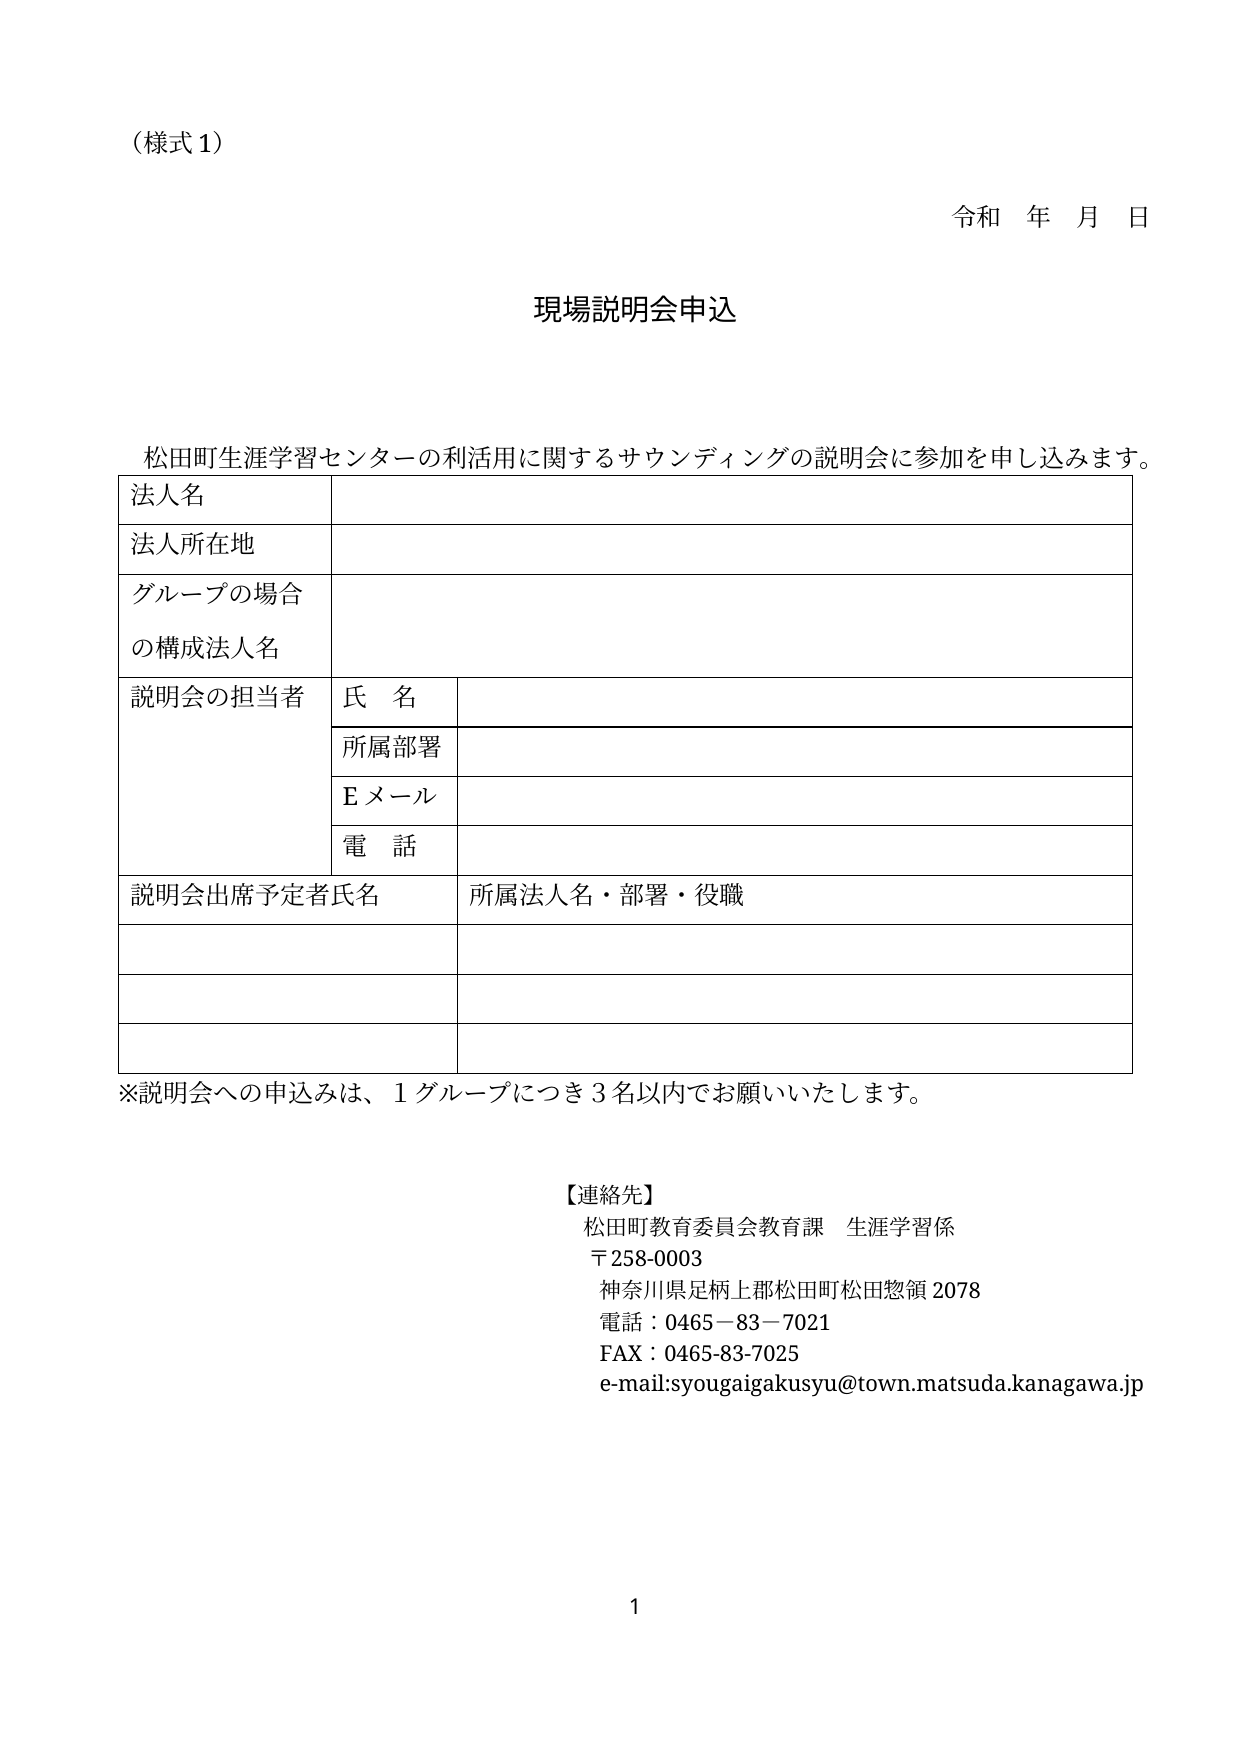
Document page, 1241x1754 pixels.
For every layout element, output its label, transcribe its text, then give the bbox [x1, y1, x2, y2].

text ※説明会への申込みは、１グループにつき３名以内でお願いいたします。 [118, 1073, 1152, 1109]
table_cell [458, 678, 1132, 726]
text 松田町教育委員会教育課 生涯学習係 [118, 1210, 1152, 1242]
table_cell 説明会出席予定者氏名 [119, 876, 457, 924]
text 【連絡先】 [118, 1179, 1152, 1210]
table_cell [458, 925, 1132, 974]
text 現場説明会申込 [118, 270, 1152, 345]
table_cell [458, 826, 1132, 875]
text 〒258-0003 [118, 1242, 1152, 1273]
table_cell 法人所在地 [119, 525, 331, 573]
table_cell [332, 575, 1132, 677]
text FAX：0465-83-7025 [118, 1336, 1152, 1368]
table_cell 所属法人名・部署・役職 [458, 876, 1132, 924]
table_cell [458, 1024, 1132, 1072]
table_cell 氏 名 [332, 678, 457, 726]
table_cell [332, 525, 1132, 573]
table_cell 説明会の担当者 [119, 678, 331, 875]
table_cell [458, 728, 1132, 776]
text e-mail:syougaigakusyu@town.matsuda.kanagawa.jp [118, 1368, 1152, 1398]
table_cell [119, 1024, 457, 1072]
table_cell [119, 925, 457, 974]
table_cell [119, 975, 457, 1023]
text （様式1） [118, 123, 1152, 161]
table_cell 所属部署 [332, 728, 457, 776]
table_cell [458, 975, 1132, 1023]
table_cell グループの場合の構成法人名 [119, 575, 331, 677]
table_header [332, 476, 1132, 524]
text 松田町生涯学習センターの利活用に関するサウンディングの説明会に参加を申し込みます。 [118, 439, 1152, 474]
table_cell Eメール [332, 777, 457, 825]
table_cell [458, 777, 1132, 825]
text 電話：0465－83－7021 [118, 1305, 1152, 1336]
text 令和 年 月 日 [118, 197, 1152, 234]
table_cell 電 話 [332, 826, 457, 875]
table_header 法人名 [119, 476, 331, 524]
text 神奈川県足柄上郡松田町松田惣領2078 [118, 1273, 1152, 1305]
